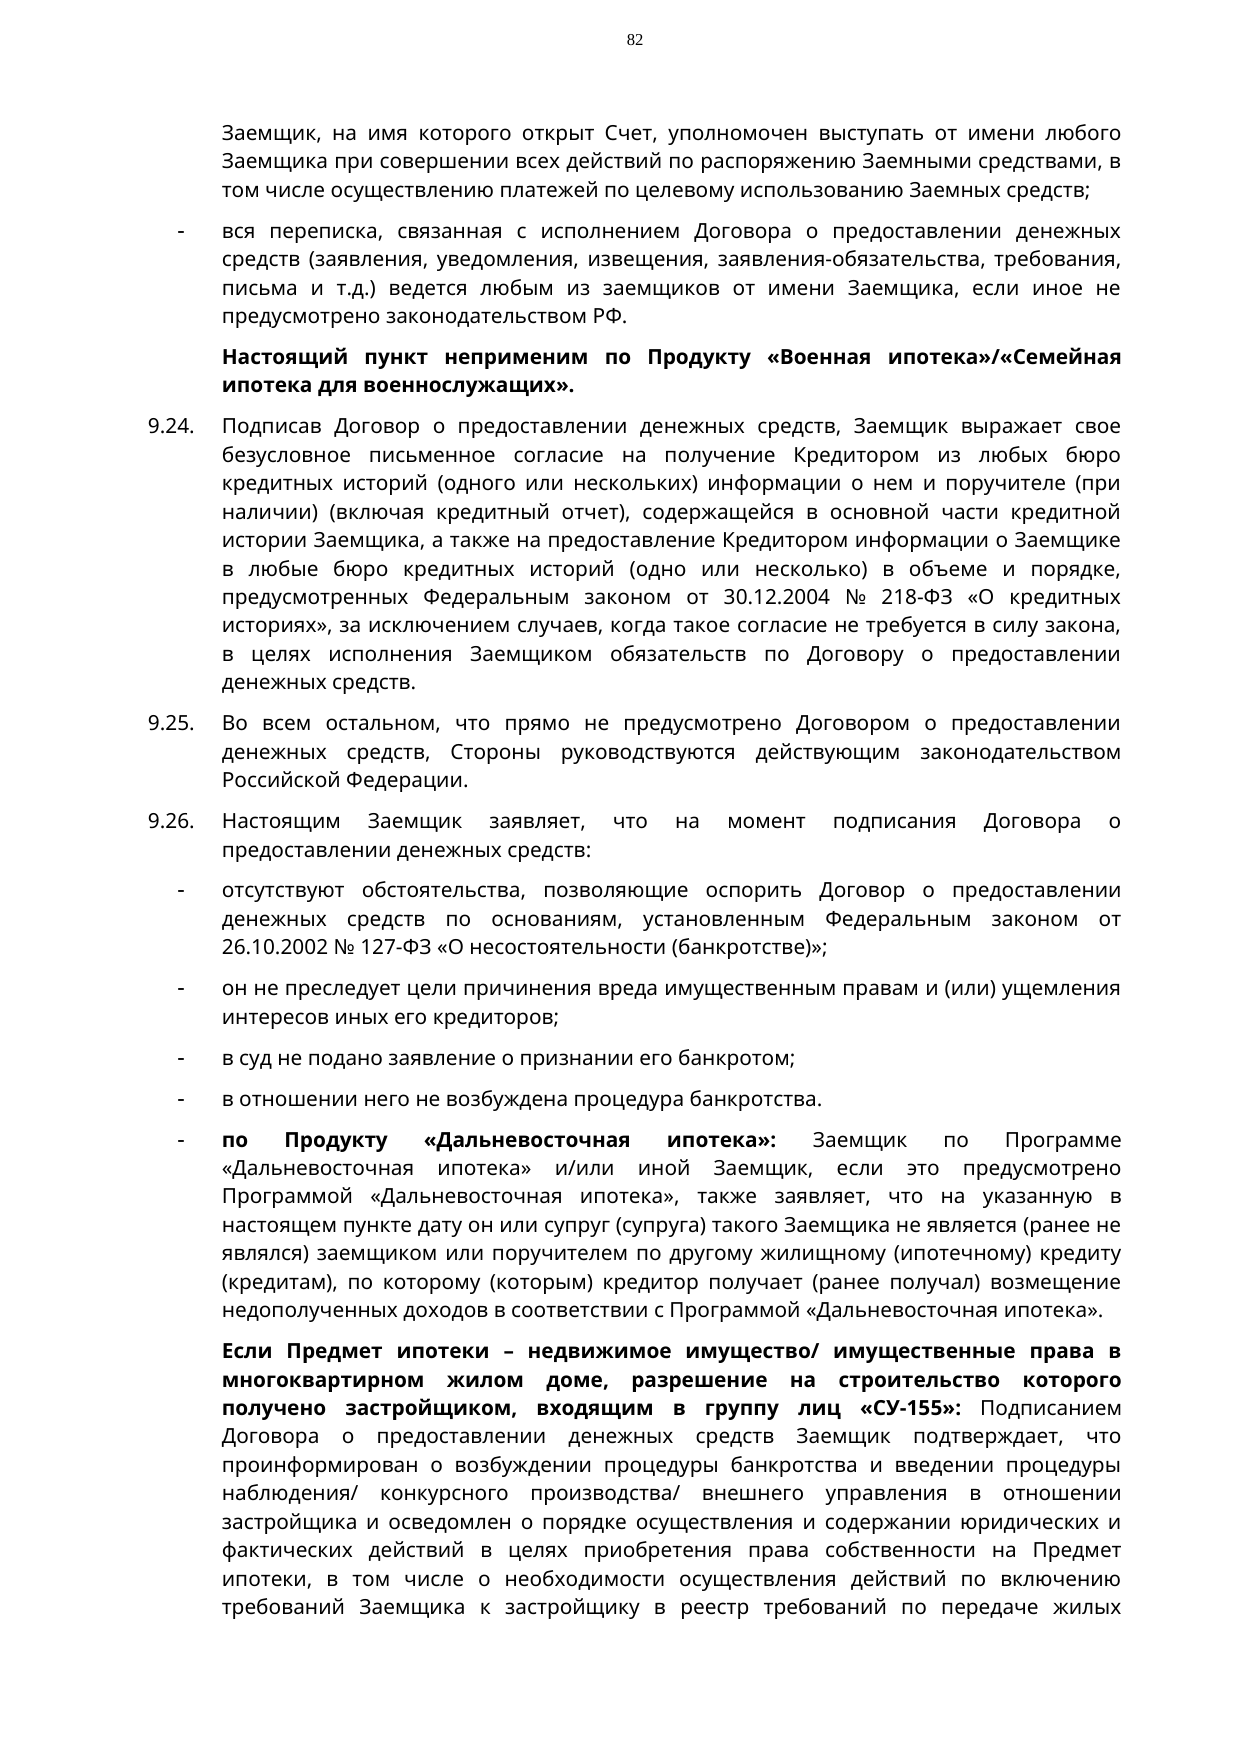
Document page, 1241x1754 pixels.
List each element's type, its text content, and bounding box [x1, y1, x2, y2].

text Настоящий пункт неприменим по Продукту «Военная ипотека»/«Семейная ипотека для военнослужащих». [222, 342, 1122, 399]
list по Продукту «Дальневосточная ипотека»: Заемщик по Программе «Дальневосточная ипотека» и/или иной Заемщик, если это предусмотрено Программой «Дальневосточная ипотека», также заявляет, что на указанную в настоящем пункте дату он или супруг (супруга) такого Заемщика не является (ранее не являлся) заемщиком или поручителем по другому жилищному (ипотечному) кредиту (кредитам), по которому (которым) кредитор получает (ранее получал) возмещение недополученных доходов в соответствии с Программой «Дальневосточная ипотека». [177, 1125, 1122, 1324]
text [222, 1336, 1122, 1621]
list Настоящим Заемщик заявляет, что на момент подписания Договора о предоставлении денежных средств: [148, 806, 1122, 863]
list вся переписка, связанная с исполнением Договора о предоставлении денежных средств (заявления, уведомления, извещения, заявления-обязательства, требования, письма и т.д.) ведется любым из заемщиков от имени Заемщика, если иное не предусмотрено законодательством РФ. [177, 216, 1122, 330]
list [177, 118, 1122, 203]
list Во всем остальном, что прямо не предусмотрено Договором о предоставлении денежных средств, Стороны руководствуются действующим законодательством Российской Федерации. [148, 708, 1122, 794]
list в суд не подано заявление о признании его банкротом; [177, 1043, 1122, 1071]
list Подписав Договор о предоставлении денежных средств, Заемщик выражает свое безусловное письменное согласие на получение Кредитором из любых бюро кредитных историй (одного или нескольких) информации о нем и поручителе (при наличии) (включая кредитный отчет), содержащейся в основной части кредитной истории Заемщика, а также на предоставление Кредитором информации о Заемщике в любые бюро кредитных историй (одно или несколько) в объеме и порядке, предусмотренных Федеральным законом от 30.12.2004 № 218-ФЗ «О кредитных историях», за исключением случаев, когда такое согласие не требуется в силу закона, в целях исполнения Заемщиком обязательств по Договору о предоставлении денежных средств. [148, 412, 1122, 696]
list он не преследует цели причинения вреда имущественным правам и (или) ущемления интересов иных его кредиторов; [177, 973, 1122, 1030]
list в отношении него не возбуждена процедура банкротства. [177, 1084, 1122, 1112]
list отсутствуют обстоятельства, позволяющие оспорить Договор о предоставлении денежных средств по основаниям, установленным Федеральным законом от 26.10.2002 № 127-ФЗ «О несостоятельности (банкротстве)»; [177, 876, 1122, 961]
